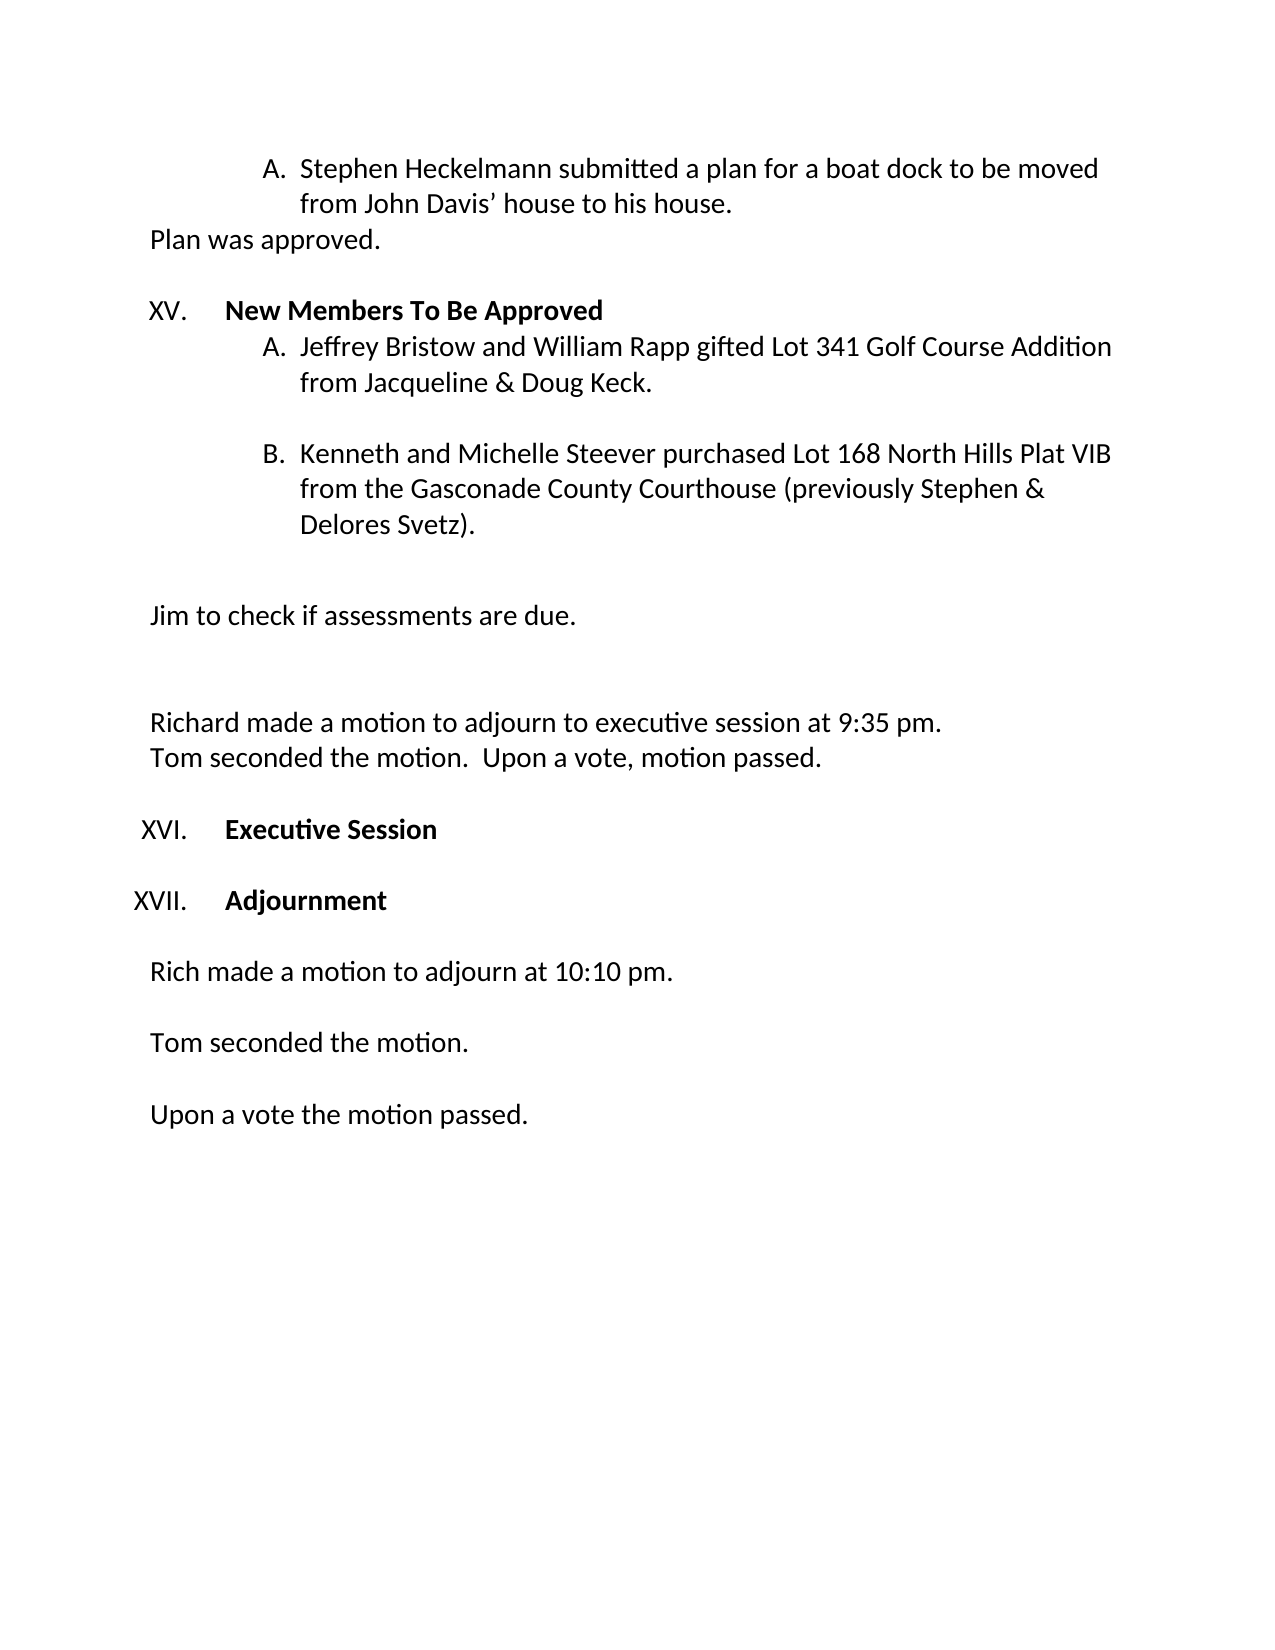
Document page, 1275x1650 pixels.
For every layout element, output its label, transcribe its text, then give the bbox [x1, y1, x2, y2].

text Tom seconded the motion. Upon a vote, motion passed. [150, 739, 1125, 775]
list Executive Session [187, 811, 1125, 846]
text Plan was approved. [150, 221, 1125, 257]
text Rich made a motion to adjourn at 10:10 pm. [150, 953, 1125, 989]
list New Members To Be Approved [187, 292, 1125, 328]
list Stephen Heckelmann submitted a plan for a boat dock to be moved from John Davis’ house to his house. [262, 150, 1125, 221]
text Richard made a motion to adjourn to executive session at 9:35 pm. [150, 704, 1125, 739]
list Adjournment [187, 882, 1125, 918]
list Kenneth and Michelle Steever purchased Lot 168 North Hills Plat VIB from the Gasconade County Courthouse (previously Stephen & Delores Svetz). [262, 435, 1125, 542]
list Jeffrey Bristow and William Rapp gifted Lot 341 Golf Course Addition from Jacqueline & Doug Keck. [262, 328, 1125, 399]
text Jim to check if assessments are due. [150, 597, 1125, 633]
text Tom seconded the motion. [150, 1024, 1125, 1060]
text Upon a vote the motion passed. [150, 1096, 1125, 1131]
